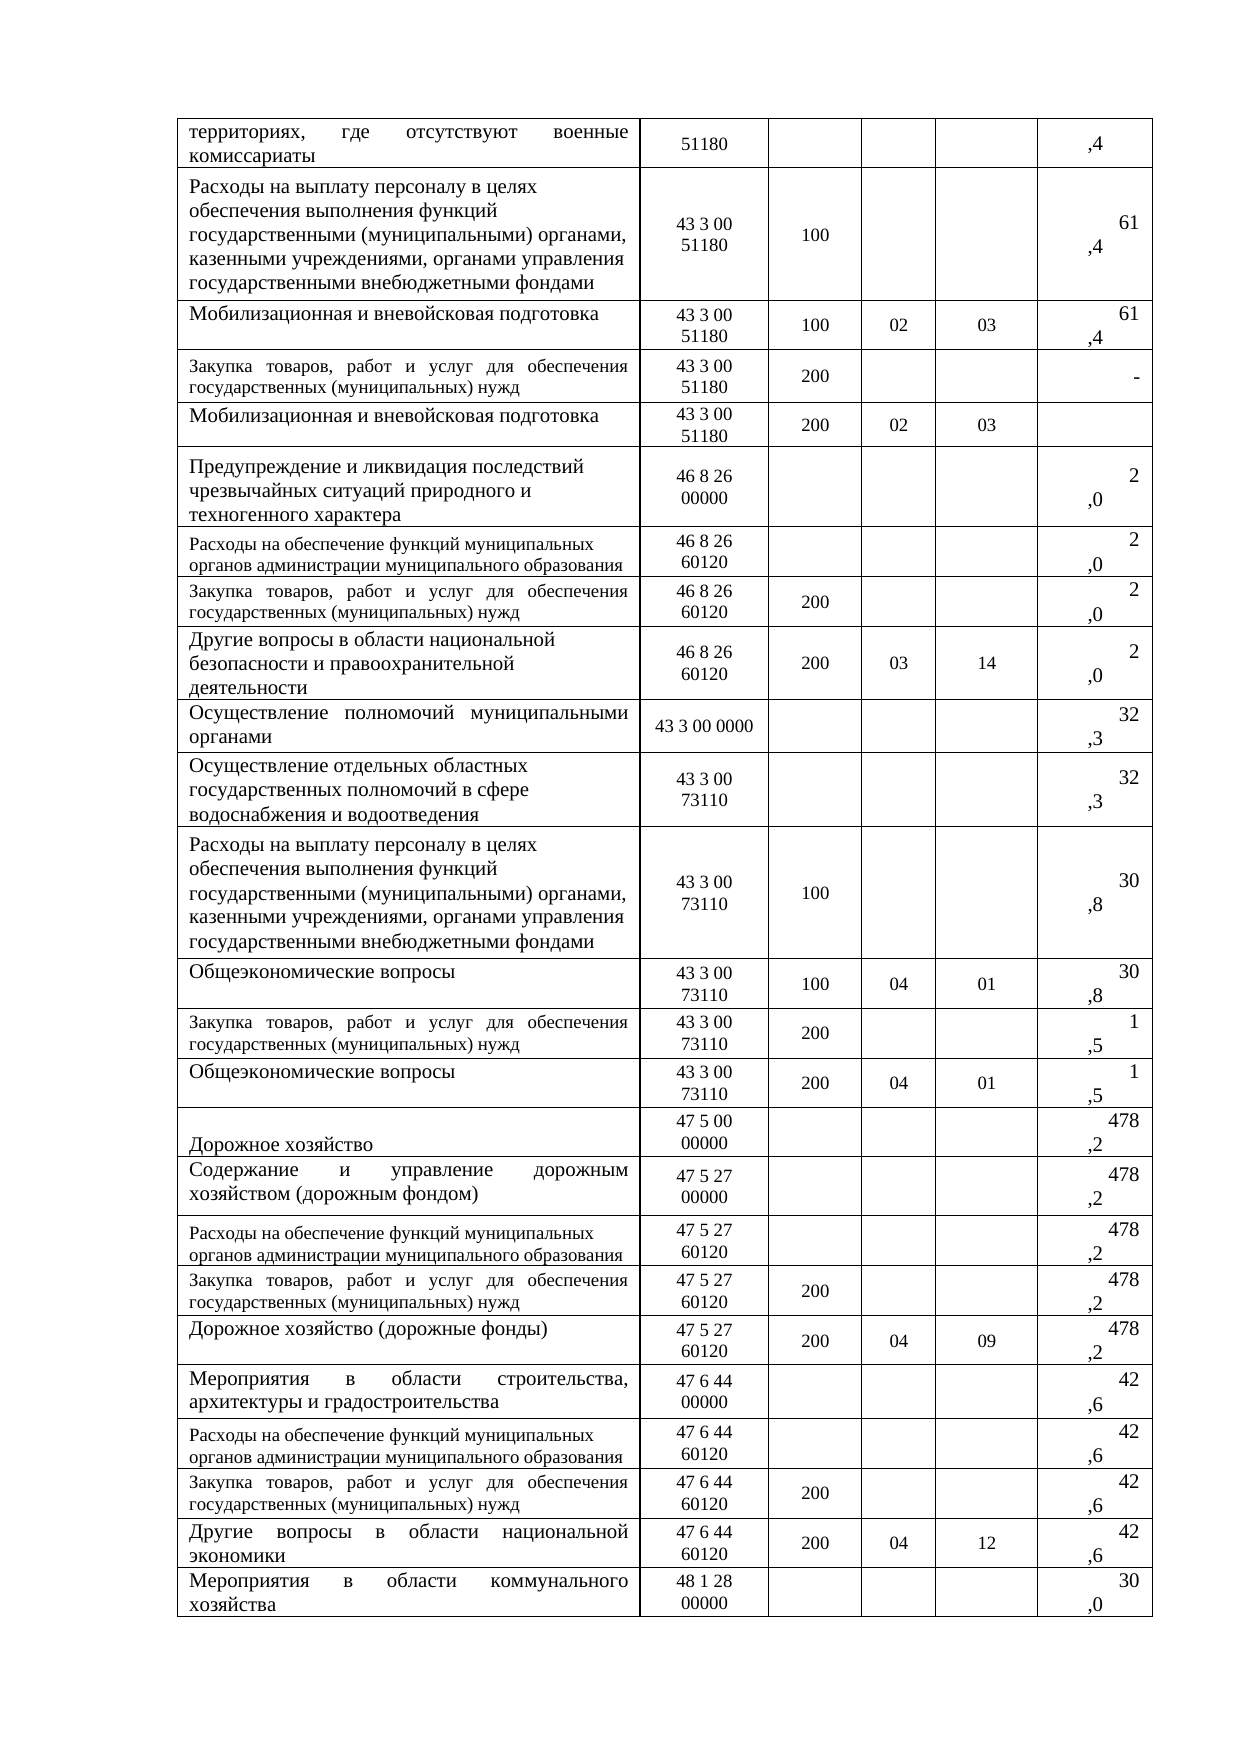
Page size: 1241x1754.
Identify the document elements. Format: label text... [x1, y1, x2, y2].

table_cell Содержание и управление дорожным хозяйством (дорожным фондом) [178, 1157, 639, 1215]
table_cell [936, 1469, 1037, 1517]
table_cell [769, 447, 861, 526]
table_cell [769, 1216, 861, 1265]
table_cell 478,2 [1038, 1266, 1152, 1315]
table_cell 47 6 44 60120 [641, 1469, 768, 1517]
table_cell 200 [769, 403, 861, 446]
table_cell 200 [769, 1266, 861, 1315]
table_cell 1,5 [1038, 1059, 1152, 1107]
table_cell [769, 1157, 861, 1215]
table_cell 43 3 00 51180 [641, 403, 768, 446]
table_cell [936, 1009, 1037, 1057]
table_cell Осуществление полномочий муниципальными органами [178, 700, 639, 752]
table_cell 478,2 [1038, 1216, 1152, 1265]
table_cell Мобилизационная и вневойсковая подготовка [178, 403, 639, 446]
table_cell 47 5 00 00000 [641, 1108, 768, 1156]
table_cell Предупреждение и ликвидация последствий чрезвычайных ситуаций природного и техногенного характера [178, 447, 639, 526]
table_cell [769, 753, 861, 826]
table_cell [769, 1568, 861, 1616]
table_cell 32,3 [1038, 753, 1152, 826]
table_cell [936, 1365, 1037, 1417]
table_cell 478,2 [1038, 1316, 1152, 1364]
table_cell [862, 1419, 935, 1467]
table_cell 478,2 [1038, 1157, 1152, 1215]
table_cell [862, 527, 935, 576]
table_cell 478,2 [1038, 1108, 1152, 1156]
table_cell [936, 527, 1037, 576]
table_cell [936, 447, 1037, 526]
table_cell 43 3 00 73110 [641, 827, 768, 958]
table_cell [936, 1157, 1037, 1215]
table_cell 43 3 00 73110 [641, 753, 768, 826]
table_cell Мобилизационная и вневойсковая подготовка [178, 301, 639, 349]
table_cell [769, 119, 861, 167]
table_cell 43 3 00 73110 [641, 1059, 768, 1107]
table_cell 04 [862, 959, 935, 1007]
table_cell 2,0 [1038, 627, 1152, 699]
table_cell [769, 700, 861, 752]
table_cell [862, 700, 935, 752]
table_cell 42,6 [1038, 1469, 1152, 1517]
table_cell [936, 1108, 1037, 1156]
table_cell [936, 350, 1037, 402]
table_cell 43 3 00 73110 [641, 1009, 768, 1057]
table_cell [936, 119, 1037, 167]
table_cell 200 [769, 1316, 861, 1364]
table_cell [936, 753, 1037, 826]
table_cell 47 5 27 60120 [641, 1266, 768, 1315]
table_cell 200 [769, 1059, 861, 1107]
table_cell 47 5 27 00000 [641, 1157, 768, 1215]
table_cell 61,4 [1038, 168, 1152, 300]
table_cell 47 5 27 60120 [641, 1316, 768, 1364]
table_cell Мероприятия в области строительства, архитектуры и градостроительства [178, 1365, 639, 1417]
table_cell Дорожное хозяйство (дорожные фонды) [178, 1316, 639, 1364]
table_cell Закупка товаров, работ и услуг для обеспечения государственных (муниципальных) нужд [178, 1266, 639, 1315]
table_cell 03 [862, 627, 935, 699]
table_cell 03 [936, 403, 1037, 446]
table_cell [862, 1009, 935, 1057]
table_cell 47 6 44 60120 [641, 1519, 768, 1567]
table_cell [862, 1365, 935, 1417]
table_cell [936, 1419, 1037, 1467]
table_cell [862, 119, 935, 167]
table_cell [862, 447, 935, 526]
table_cell Закупка товаров, работ и услуг для обеспечения государственных (муниципальных) нужд [178, 350, 639, 402]
table_cell 02 [862, 403, 935, 446]
table_cell 01 [936, 959, 1037, 1007]
table_cell [936, 577, 1037, 626]
table_cell 30,0 [1038, 1568, 1152, 1616]
table_cell 43 3 00 0000 [641, 700, 768, 752]
table_cell Общеэкономические вопросы [178, 1059, 639, 1107]
table_cell 200 [769, 1009, 861, 1057]
table_cell [862, 1108, 935, 1156]
table_cell 46 8 26 00000 [641, 447, 768, 526]
table_cell 30,8 [1038, 959, 1152, 1007]
table_cell 03 [936, 301, 1037, 349]
table_cell [769, 527, 861, 576]
table_cell 32,3 [1038, 700, 1152, 752]
table_cell Мероприятия в области коммунального хозяйства [178, 1568, 639, 1616]
table_cell Расходы на обеспечение функций муниципальных органов администрации муниципального образования [178, 1419, 639, 1467]
table_cell 04 [862, 1059, 935, 1107]
table_cell 30,8 [1038, 827, 1152, 958]
table_cell [862, 168, 935, 300]
table_cell Другие вопросы в области национальной безопасности и правоохранительной деятельности [178, 627, 639, 699]
table_cell [862, 577, 935, 626]
table_cell 04 [862, 1519, 935, 1567]
table_cell [769, 1419, 861, 1467]
table_cell Осуществление отдельных областных государственных полномочий в сфере водоснабжения и водоотведения [178, 753, 639, 826]
table_cell Расходы на выплату персоналу в целях обеспечения выполнения функций государственными (муниципальными) органами, казенными учреждениями, органами управления государственными внебюджетными фондами [178, 827, 639, 958]
table_cell 46 8 26 60120 [641, 627, 768, 699]
table_cell - [1038, 350, 1152, 402]
table_cell [1038, 403, 1152, 446]
table_cell [862, 1157, 935, 1215]
table_cell 42,6 [1038, 1419, 1152, 1467]
table_cell Расходы на выплату персоналу в целях обеспечения выполнения функций государственными (муниципальными) органами, казенными учреждениями, органами управления государственными внебюджетными фондами [178, 168, 639, 300]
table_cell [936, 1266, 1037, 1315]
table_cell [936, 827, 1037, 958]
table_cell 100 [769, 959, 861, 1007]
table_cell 46 8 26 60120 [641, 577, 768, 626]
table_cell [862, 1216, 935, 1265]
table_cell 43 3 00 73110 [641, 959, 768, 1007]
table_cell Закупка товаров, работ и услуг для обеспечения государственных (муниципальных) нужд [178, 577, 639, 626]
table_cell 200 [769, 627, 861, 699]
table_cell 200 [769, 577, 861, 626]
table_cell [862, 1568, 935, 1616]
table_cell 200 [769, 350, 861, 402]
table_cell 43 3 00 51180 [641, 301, 768, 349]
table_cell 47 6 44 00000 [641, 1365, 768, 1417]
table_cell 1,5 [1038, 1009, 1152, 1057]
table_cell 09 [936, 1316, 1037, 1364]
table_cell [862, 827, 935, 958]
table_cell 42,6 [1038, 1365, 1152, 1417]
table_cell 2,0 [1038, 447, 1152, 526]
table_cell [769, 1108, 861, 1156]
table_cell 100 [769, 168, 861, 300]
table_cell 61,4 [1038, 301, 1152, 349]
table_cell Дорожное хозяйство [178, 1108, 639, 1156]
table_cell 43 3 00 51180 [641, 168, 768, 300]
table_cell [178, 1469, 639, 1517]
table_cell 42,6 [1038, 1519, 1152, 1567]
table_cell [936, 168, 1037, 300]
table_cell 100 [769, 827, 861, 958]
table_cell [769, 1365, 861, 1417]
table_cell [862, 350, 935, 402]
table_cell 100 [769, 301, 861, 349]
table_cell [862, 1266, 935, 1315]
table_cell 43 3 00 51180 [641, 119, 768, 167]
table_cell 200 [769, 1469, 861, 1517]
table_cell Расходы на обеспечение функций муниципальных органов администрации муниципального образования [178, 1216, 639, 1265]
table_cell 47 6 44 60120 [641, 1419, 768, 1467]
table_cell Общеэкономические вопросы [178, 959, 639, 1007]
table_cell 200 [769, 1519, 861, 1567]
table_cell [936, 700, 1037, 752]
table_cell 02 [862, 301, 935, 349]
table_cell 04 [862, 1316, 935, 1364]
table_cell 2,0 [1038, 527, 1152, 576]
table_cell 14 [936, 627, 1037, 699]
table_cell 61,4 [1038, 119, 1152, 167]
table_cell 01 [936, 1059, 1037, 1107]
table_cell 2,0 [1038, 577, 1152, 626]
table_cell [862, 1469, 935, 1517]
table_cell 43 3 00 51180 [641, 350, 768, 402]
table_cell Другие вопросы в области национальной экономики [178, 1519, 639, 1567]
table_cell [936, 1568, 1037, 1616]
table_cell Закупка товаров, работ и услуг для обеспечения государственных (муниципальных) нужд [178, 1009, 639, 1057]
table_cell 12 [936, 1519, 1037, 1567]
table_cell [178, 119, 639, 167]
table_cell [862, 753, 935, 826]
table_cell 47 5 27 60120 [641, 1216, 768, 1265]
table_cell 46 8 26 60120 [641, 527, 768, 576]
table_cell Расходы на обеспечение функций муниципальных органов администрации муниципального образования [178, 527, 639, 576]
table_cell 48 1 28 00000 [641, 1568, 768, 1616]
table_cell [936, 1216, 1037, 1265]
